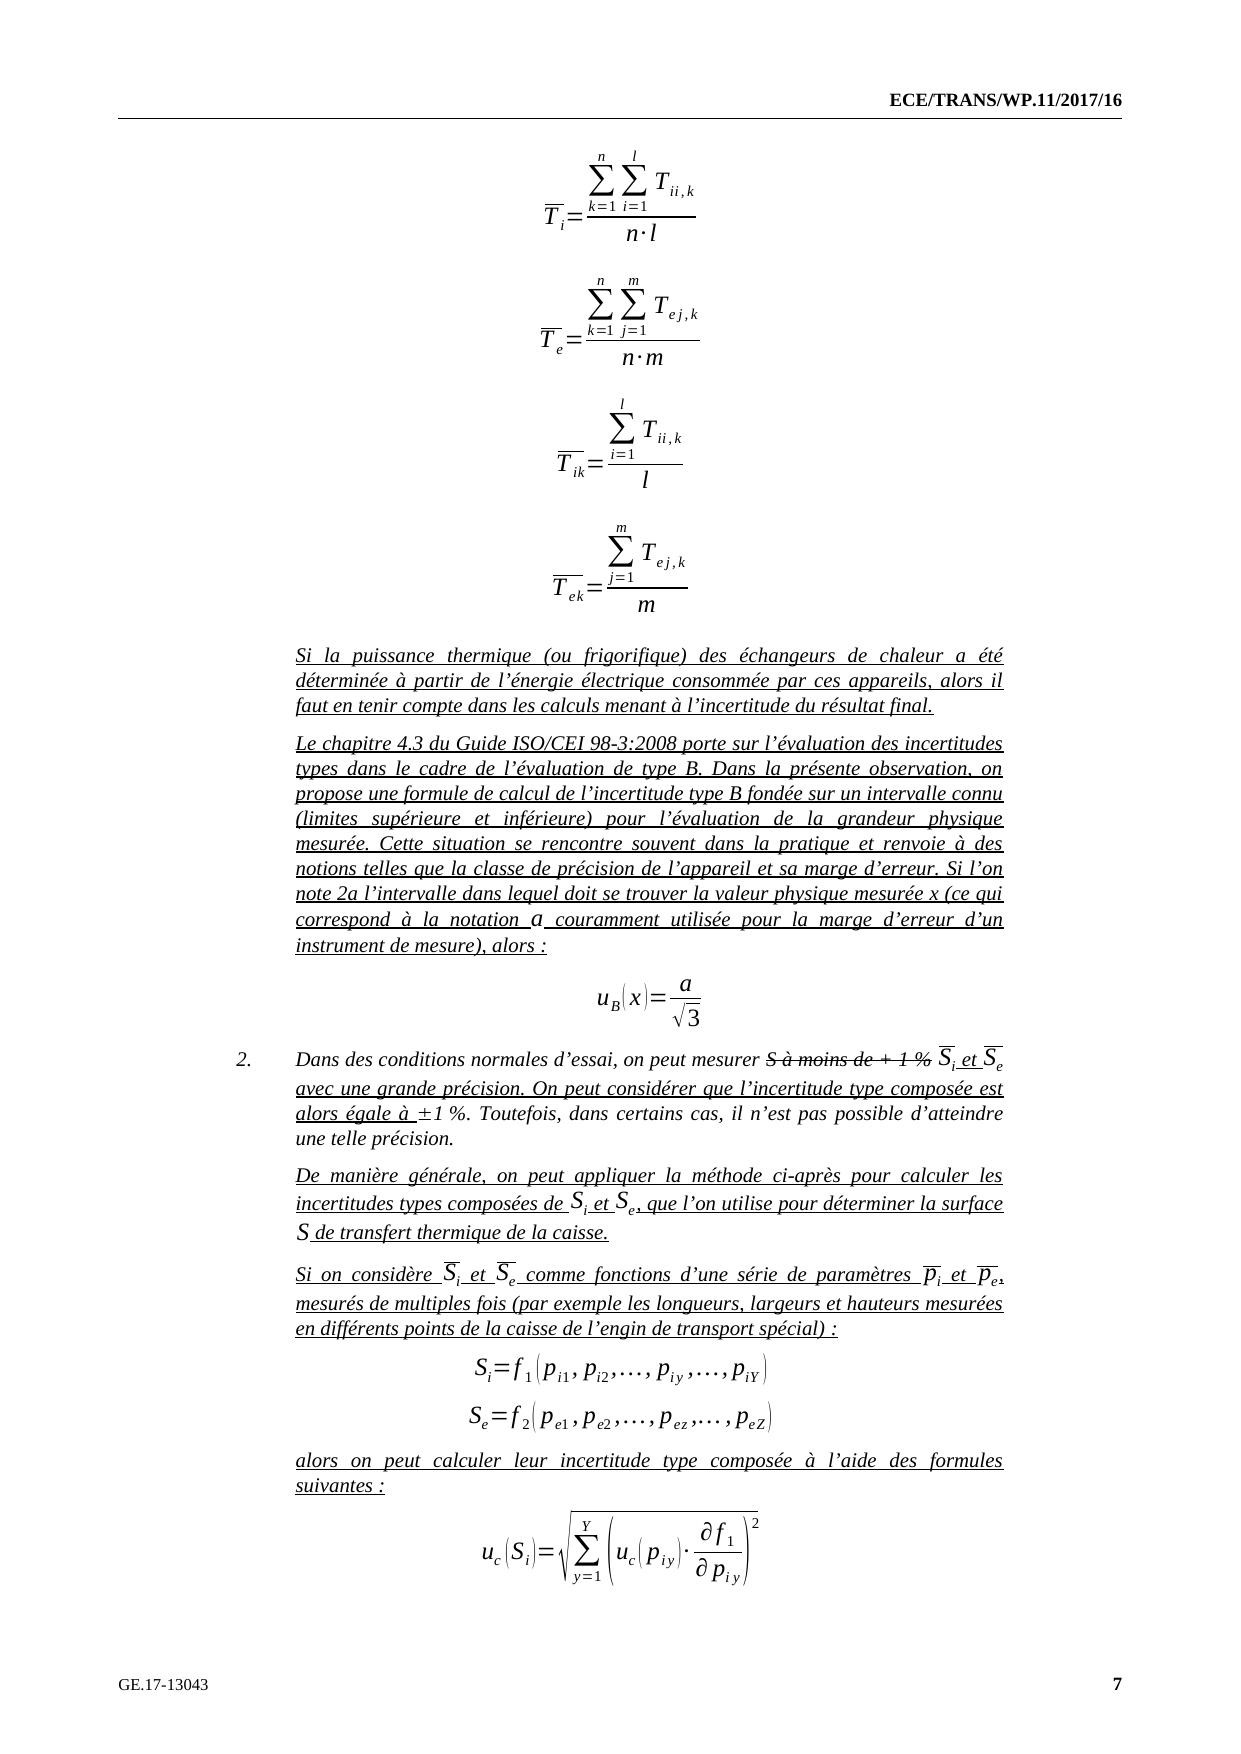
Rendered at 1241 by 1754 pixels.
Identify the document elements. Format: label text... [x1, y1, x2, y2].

text Si la puissance thermique (ou frigorifique) des échangeurs de chaleur a été déterminée à partir de l’énergie électrique consommée par ces appareils, alors il faut en tenir compte dans les calculs menant à l’incertitude du résultat final. [295, 665, 1004, 689]
text Si la puissance thermique (ou frigorifique) des échangeurs de chaleur a été déterminée à partir de l’énergie électrique consommée par ces appareils, alors il faut en tenir compte dans les calculs menant à l’incertitude du résultat final. [295, 690, 1004, 717]
text alors on peut calculer leur incertitude type composée à l’aide des formules suivantes : [295, 1470, 1004, 1497]
text alors on peut calculer leur incertitude type composée à l’aide des formules suivantes : [295, 1447, 1004, 1469]
text Si on considère et comme fonctions d’une série de paramètres et , mesurés de multiples fois (par exemple les longueurs, largeurs et hauteurs mesurées en différents points de la caisse de l’engin de transport spécial) : [295, 1259, 1004, 1312]
text Si la puissance thermique (ou frigorifique) des échangeurs de chaleur a été déterminée à partir de l’énergie électrique consommée par ces appareils, alors il faut en tenir compte dans les calculs menant à l’incertitude du résultat final. [295, 642, 1004, 664]
text Si on considère et comme fonctions d’une série de paramètres et , mesurés de multiples fois (par exemple les longueurs, largeurs et hauteurs mesurées en différents points de la caisse de l’engin de transport spécial) : [295, 1313, 1004, 1340]
text 2. Dans des conditions normales d’essai, on peut mesurer S à moins de + 1 % et avec une grande précision. On peut considérer que l’incertitude type composée est alors égale à 1 %. Toutefois, dans certains cas, il n’est pas possible d’atteindre une telle précision. [236, 1043, 1004, 1150]
text De manière générale, on peut appliquer la méthode ci-après pour calculer les incertitudes types composées de et , que l’on utilise pour déterminer la surface de transfert thermique de la caisse. [295, 1162, 1004, 1246]
